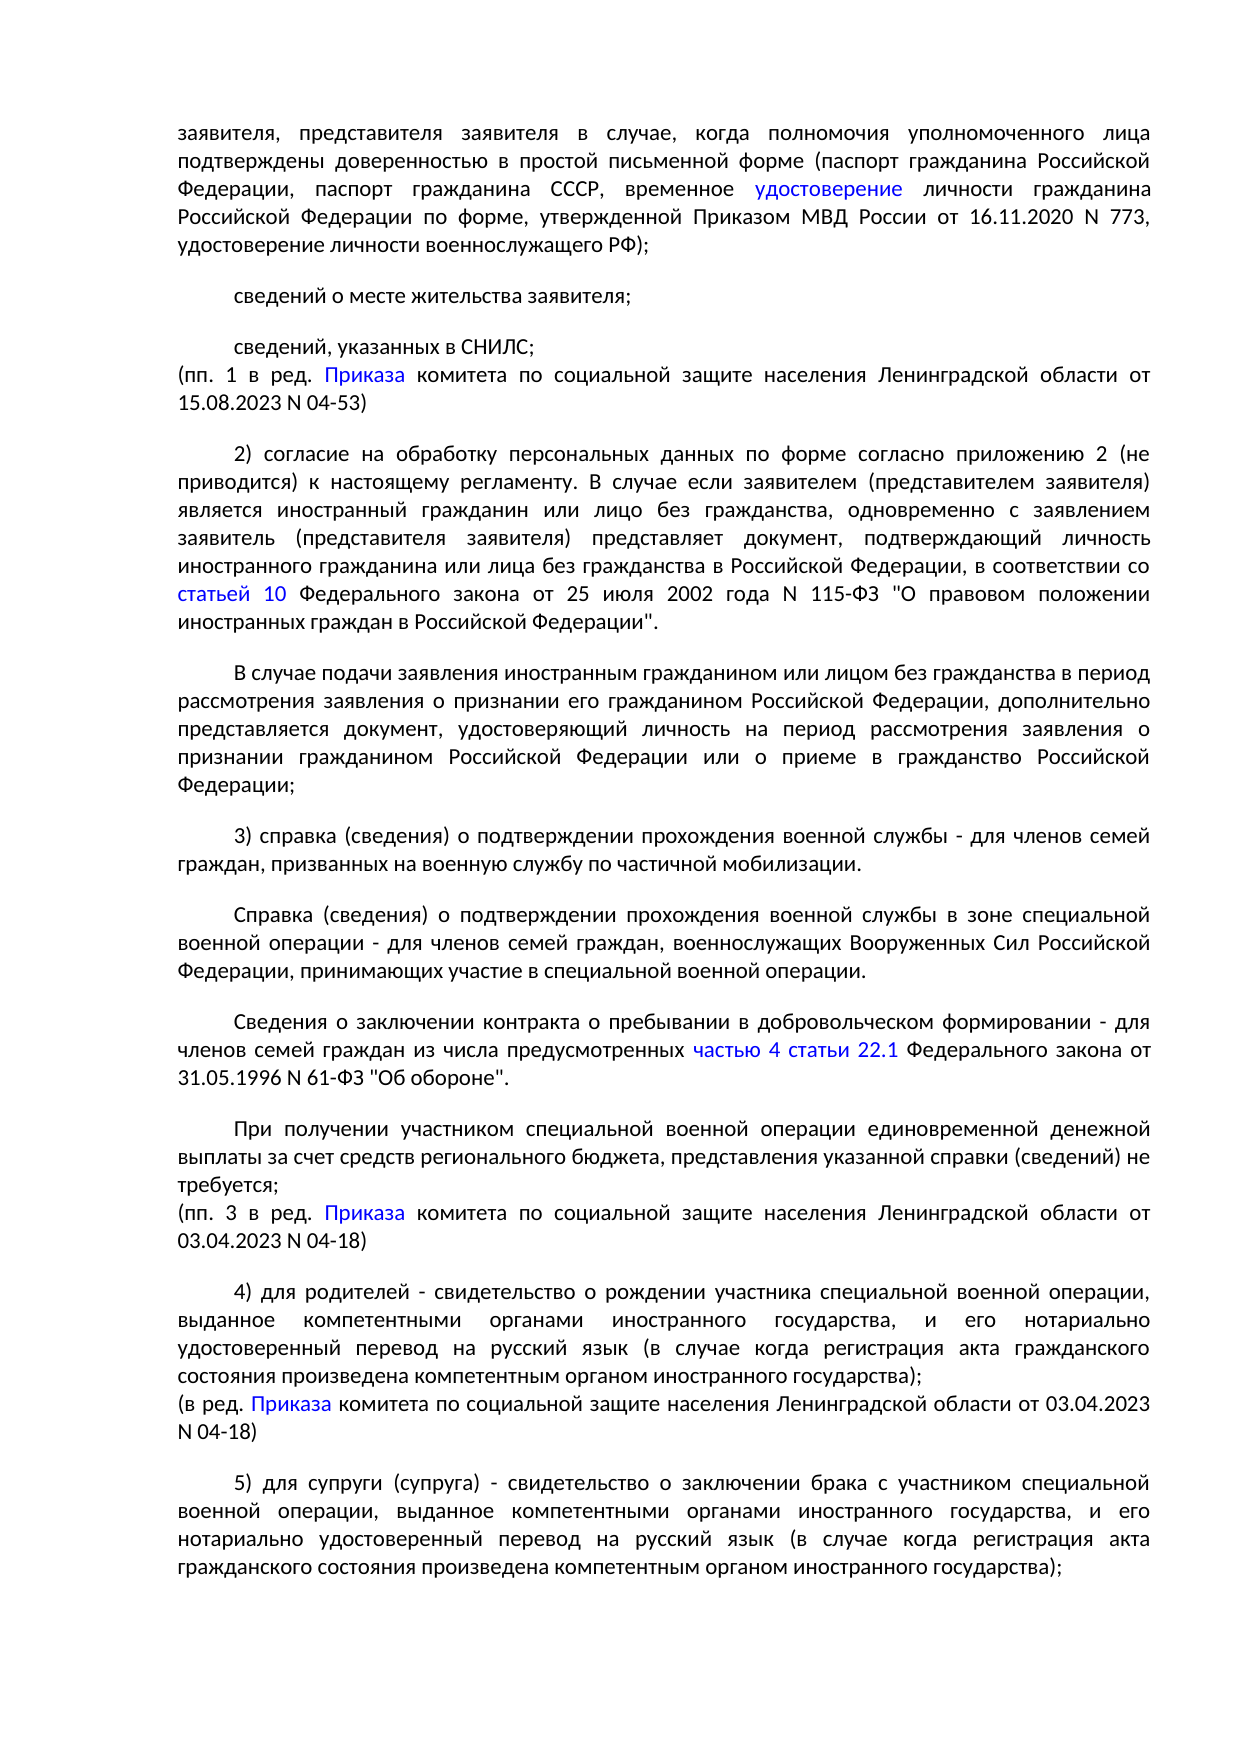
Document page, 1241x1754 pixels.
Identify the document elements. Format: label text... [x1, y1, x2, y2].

text (в ред. Приказа комитета по социальной защите населения Ленинградской области от 03.04.2023 N 04-18) [177, 1389, 1152, 1445]
text (пп. 1 в ред. Приказа комитета по социальной защите населения Ленинградской области от 15.08.2023 N 04-53) [177, 360, 1152, 416]
text (пп. 3 в ред. Приказа комитета по социальной защите населения Ленинградской области от 03.04.2023 N 04-18) [177, 1198, 1152, 1254]
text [177, 118, 1152, 258]
text В случае подачи заявления иностранным гражданином или лицом без гражданства в период рассмотрения заявления о признании его гражданином Российской Федерации, дополнительно представляется документ, удостоверяющий личность на период рассмотрения заявления о признании гражданином Российской Федерации или о приеме в гражданство Российской Федерации; [177, 658, 1152, 798]
text сведений о месте жительства заявителя; [177, 281, 1152, 309]
text сведений, указанных в СНИЛС; [177, 332, 1152, 360]
text 4) для родителей - свидетельство о рождении участника специальной военной операции, выданное компетентными органами иностранного государства, и его нотариально удостоверенный перевод на русский язык (в случае когда регистрация акта гражданского состояния произведена компетентным органом иностранного государства); [177, 1277, 1152, 1389]
text 2) согласие на обработку персональных данных по форме согласно приложению 2 (не приводится) к настоящему регламенту. В случае если заявителем (представителем заявителя) является иностранный гражданин или лицо без гражданства, одновременно с заявлением заявитель (представителя заявителя) представляет документ, подтверждающий личность иностранного гражданина или лица без гражданства в Российской Федерации, в соответствии со статьей 10 Федерального закона от 25 июля 2002 года N 115-ФЗ "О правовом положении иностранных граждан в Российской Федерации". [177, 439, 1152, 635]
text Сведения о заключении контракта о пребывании в добровольческом формировании - для членов семей граждан из числа предусмотренных частью 4 статьи 22.1 Федерального закона от 31.05.1996 N 61-ФЗ "Об обороне". [177, 1007, 1152, 1091]
text 5) для супруги (супруга) - свидетельство о заключении брака с участником специальной военной операции, выданное компетентными органами иностранного государства, и его нотариально удостоверенный перевод на русский язык (в случае когда регистрация акта гражданского состояния произведена компетентным органом иностранного государства); [177, 1468, 1152, 1580]
text Справка (сведения) о подтверждении прохождения военной службы в зоне специальной военной операции - для членов семей граждан, военнослужащих Вооруженных Сил Российской Федерации, принимающих участие в специальной военной операции. [177, 900, 1152, 984]
text При получении участником специальной военной операции единовременной денежной выплаты за счет средств регионального бюджета, представления указанной справки (сведений) не требуется; [177, 1114, 1152, 1198]
text 3) справка (сведения) о подтверждении прохождения военной службы - для членов семей граждан, призванных на военную службу по частичной мобилизации. [177, 821, 1152, 877]
